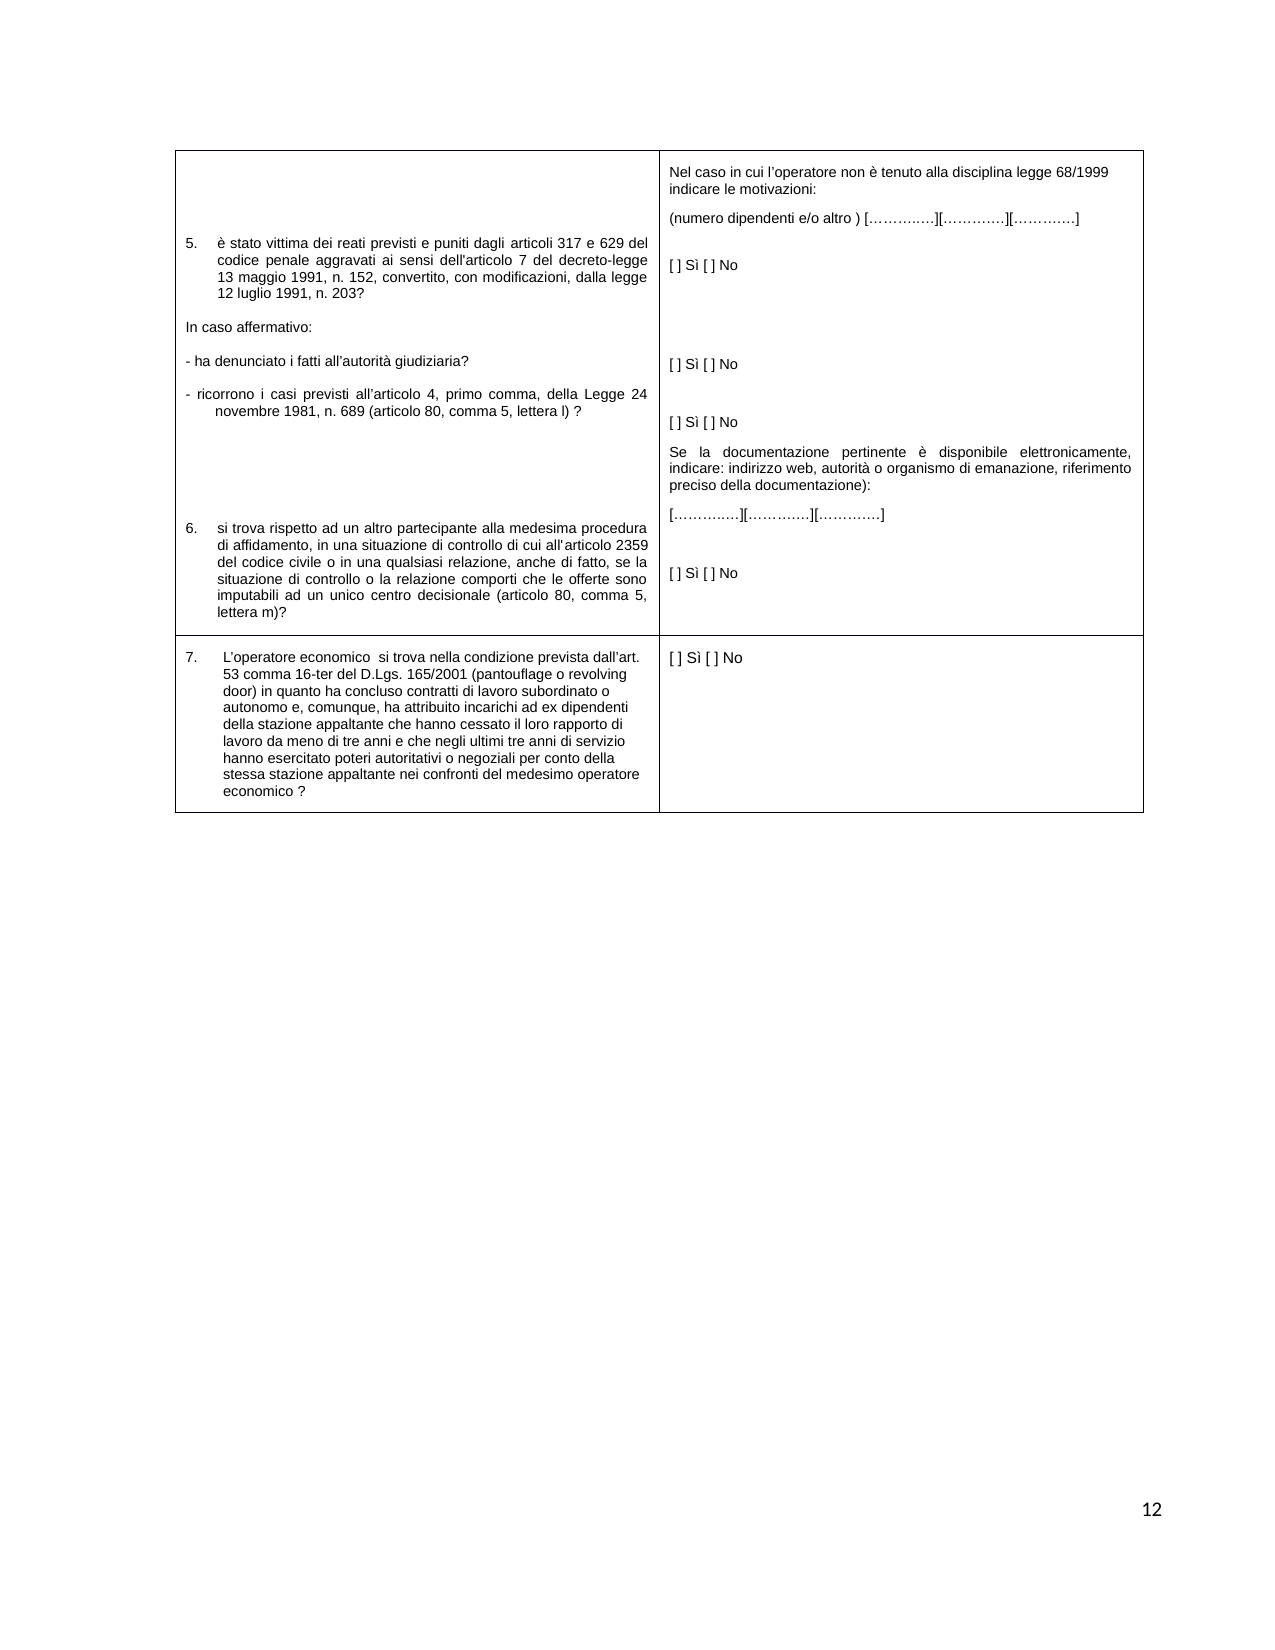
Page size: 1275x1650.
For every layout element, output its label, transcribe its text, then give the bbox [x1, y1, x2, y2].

table_cell [ ] Sì [ ] No [660, 636, 1143, 812]
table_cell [176, 151, 659, 635]
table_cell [660, 151, 1143, 635]
table_cell L’operatore economico si trova nella condizione prevista dall’art. 53 comma 16-ter del D.Lgs. 165/2001 (pantouflage o revolving door) in quanto ha concluso contratti di lavoro subordinato o autonomo e, comunque, ha attribuito incarichi ad ex dipendenti della stazione appaltante che hanno cessato il loro rapporto di lavoro da meno di tre anni e che negli ultimi tre anni di servizio hanno esercitato poteri autoritativi o negoziali per conto della stessa stazione appaltante nei confronti del medesimo operatore economico ? [176, 636, 659, 812]
